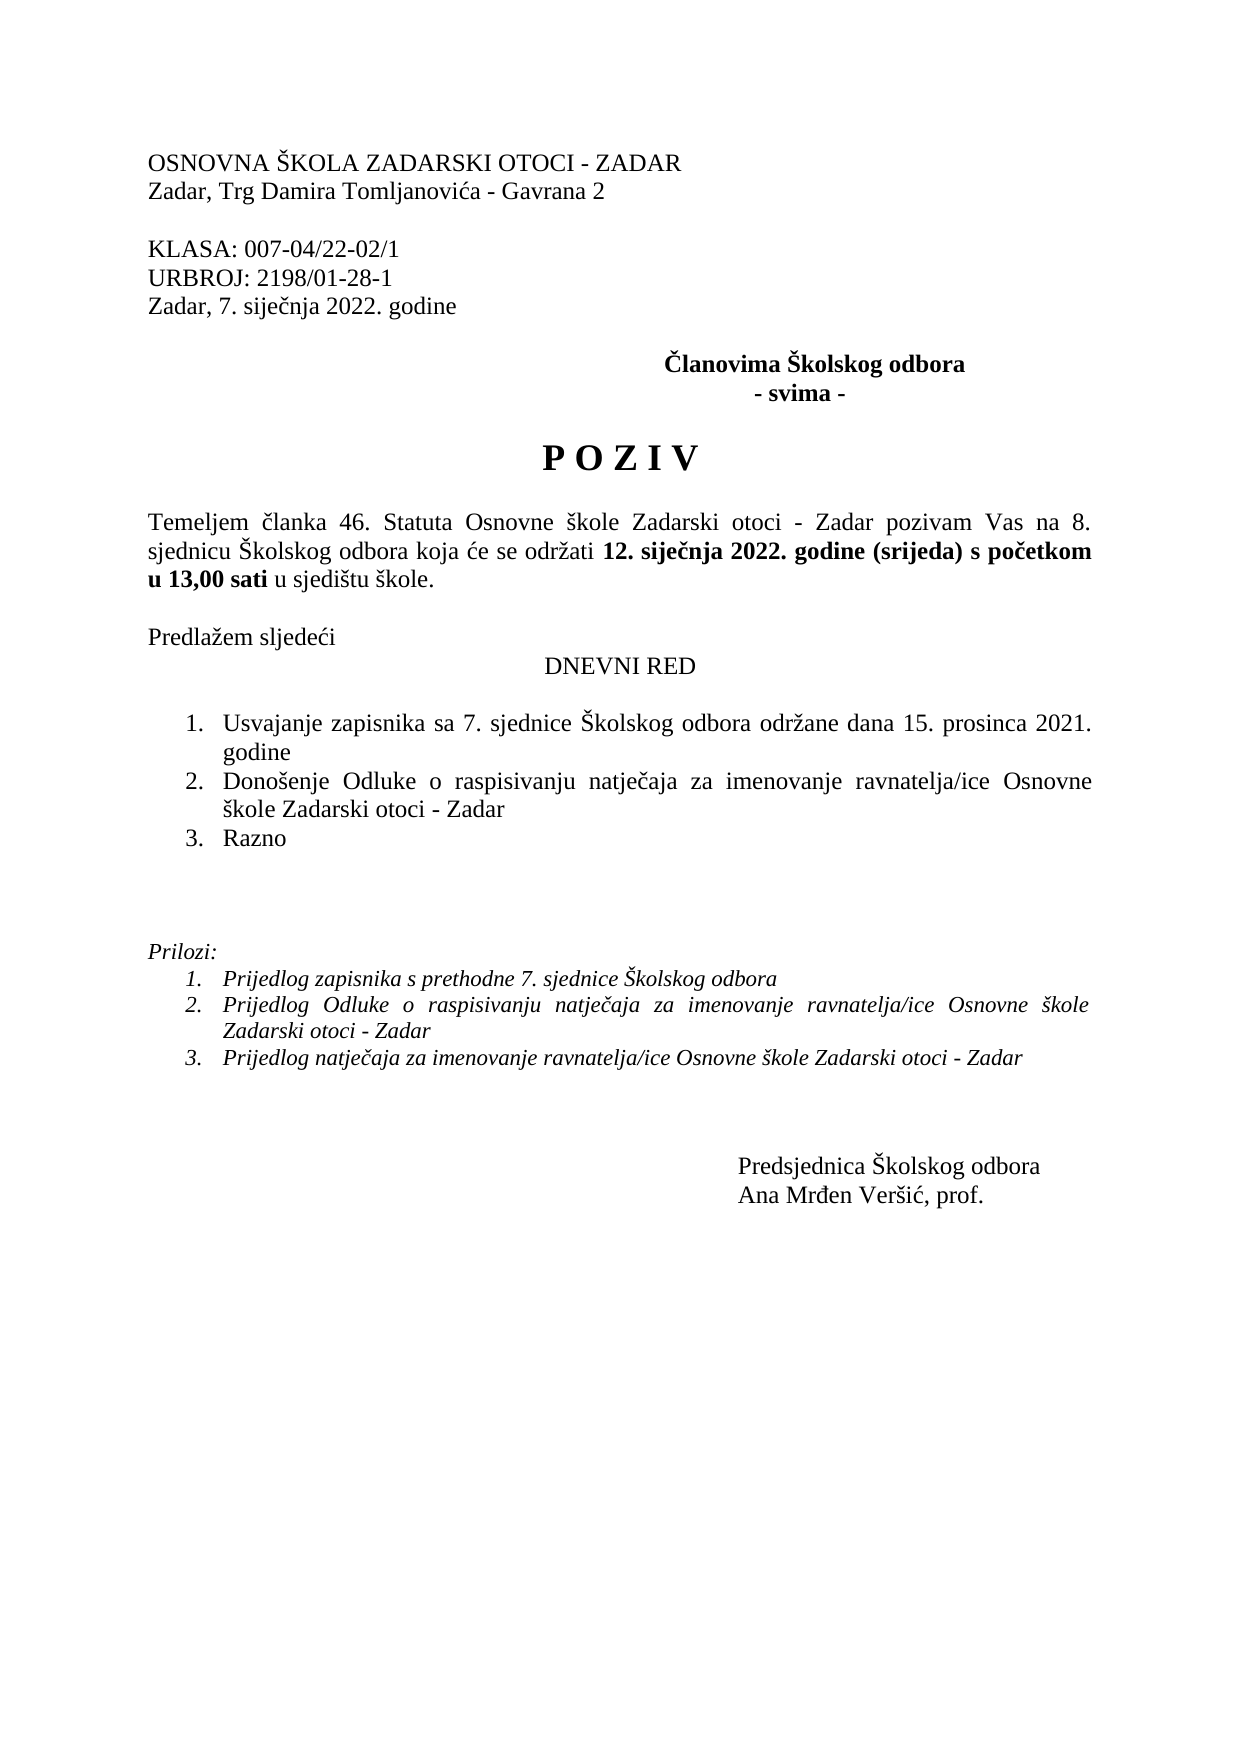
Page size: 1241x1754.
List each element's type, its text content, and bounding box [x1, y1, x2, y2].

text OSNOVNA ŠKOLA ZADARSKI OTOCI - ZADAR [148, 148, 1093, 176]
text P O Z I V [148, 435, 1093, 478]
text Zadar, 7. siječnja 2022. godine [148, 291, 1093, 320]
text - svima - [148, 378, 1093, 406]
text Članovima Školskog odbora [148, 349, 1093, 378]
text Predsjednica Školskog odbora [664, 1151, 1093, 1180]
text KLASA: 007-04/22-02/1 [148, 234, 1093, 263]
text Zadar, Trg Damira Tomljanovića - Gavrana 2 [148, 176, 1093, 205]
list Prijedlog Odluke o raspisivanju natječaja za imenovanje ravnatelja/ice Osnovne škole Zadarski otoci - Zadar [185, 991, 1093, 1044]
text DNEVNI RED [148, 651, 1093, 679]
list Razno [185, 823, 1093, 852]
list Prijedlog zapisnika s prethodne 7. sjednice Školskog odbora [185, 964, 1093, 991]
text Prilozi: [148, 938, 1093, 964]
text Temeljem članka 46. Statuta Osnovne škole Zadarski otoci - Zadar pozivam Vas na 8. sjednicu Školskog odbora koja će se održati 12. siječnja 2022. godine (srijeda) s početkom u 13,00 sati u sjedištu škole. [148, 507, 1093, 593]
text URBROJ: 2198/01-28-1 [148, 263, 1093, 291]
text Ana Mrđen Veršić, prof. [664, 1180, 1093, 1209]
list Usvajanje zapisnika sa 7. sjednice Školskog odbora održane dana 15. prosinca 2021. godine [185, 708, 1093, 766]
text Predlažem sljedeći [148, 622, 1093, 651]
list Donošenje Odluke o raspisivanju natječaja za imenovanje ravnatelja/ice Osnovne škole Zadarski otoci - Zadar [185, 766, 1093, 823]
list Prijedlog natječaja za imenovanje ravnatelja/ice Osnovne škole Zadarski otoci - Zadar [185, 1044, 1093, 1070]
